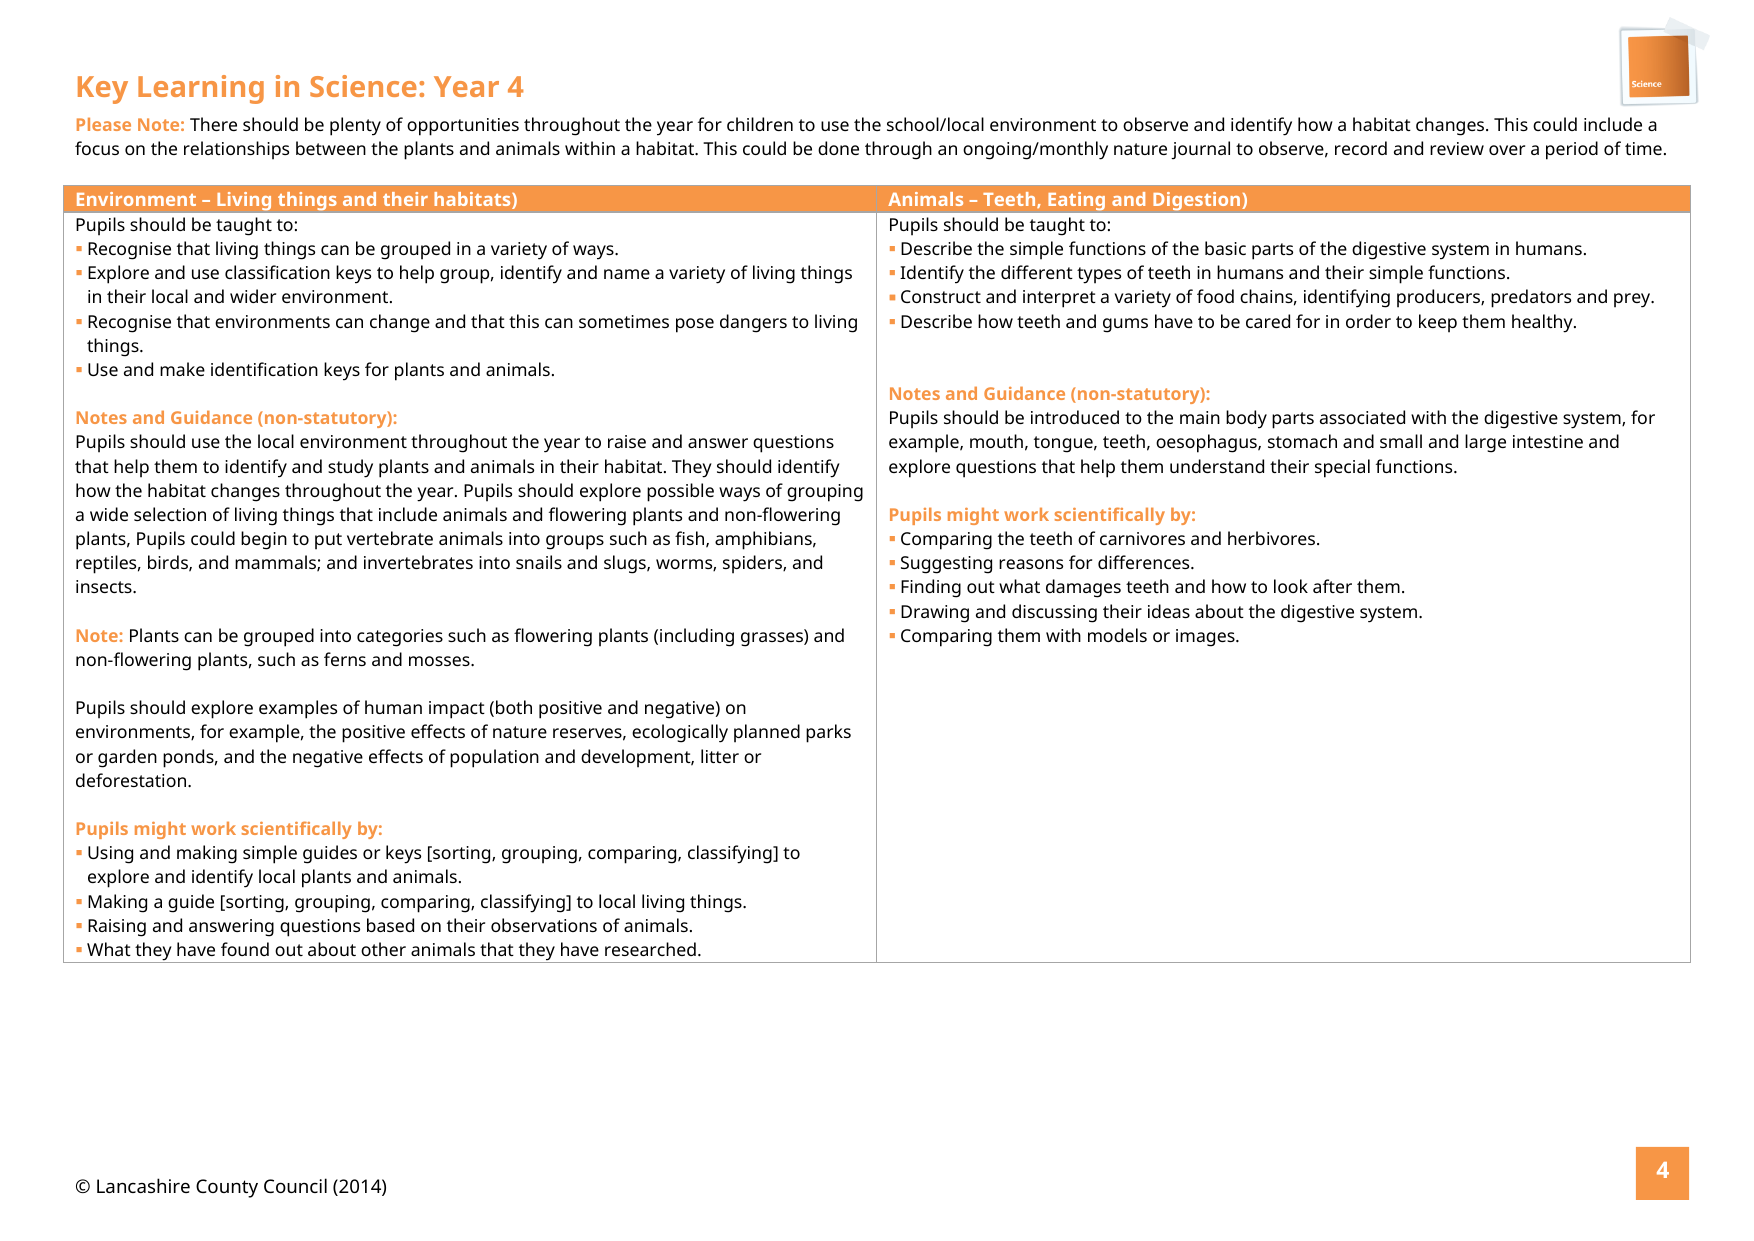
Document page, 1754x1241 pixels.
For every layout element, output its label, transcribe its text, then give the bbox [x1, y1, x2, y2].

table_header Animals – Teeth, Eating and Digestion) [877, 186, 1690, 211]
text Please Note: There should be plenty of opportunities throughout the year for children to use the school/local environment to observe and identify how a habitat changes. This could include a focus on the relationships between the plants and animals within a habitat. This could be done through an ongoing/monthly nature journal to observe, record and review over a period of time. [75, 112, 1679, 161]
table_cell Pupils should be taught to: Recognise that living things can be grouped in a variety of ways. Explore and use classification keys to help group, identify and name a variety of living things in their local and wider environment. Recognise that environments can change and that this can sometimes pose dangers to living things. Use and make identification keys for plants and animals. Notes and Guidance (non-statutory): Pupils should use the local environment throughout the year to raise and answer questions that help them to identify and study plants and animals in their habitat. They should identify how the habitat changes throughout the year. Pupils should explore possible ways of grouping a wide selection of living things that include animals and flowering plants and non-flowering plants, Pupils could begin to put vertebrate animals into groups such as fish, amphibians, reptiles, birds, and mammals; and invertebrates into snails and slugs, worms, spiders, and insects. Note: Plants can be grouped into categories such as flowering plants (including grasses) and non-flowering plants, such as ferns and mosses. Pupils should explore examples of human impact (both positive and negative) on environments, for example, the positive effects of nature reserves, ecologically planned parks or garden ponds, and the negative effects of population and development, litter or deforestation. Pupils might work scientifically by: Using and making simple guides or keys [sorting, grouping, comparing, classifying] to explore and identify local plants and animals. Making a guide [sorting, grouping, comparing, classifying] to local living things. Raising and answering questions based on their observations of animals. What they have found out about other animals that they have researched. [64, 213, 876, 962]
picture [1618, 17, 1710, 107]
table_header Environment – Living things and their habitats) [64, 186, 876, 211]
table_cell Pupils should be taught to: Describe the simple functions of the basic parts of the digestive system in humans. Identify the different types of teeth in humans and their simple functions. Construct and interpret a variety of food chains, identifying producers, predators and prey. Describe how teeth and gums have to be cared for in order to keep them healthy. Notes and Guidance (non-statutory): Pupils should be introduced to the main body parts associated with the digestive system, for example, mouth, tongue, teeth, oesophagus, stomach and small and large intestine and explore questions that help them understand their special functions. Pupils might work scientifically by: Comparing the teeth of carnivores and herbivores. Suggesting reasons for differences. Finding out what damages teeth and how to look after them. Drawing and discussing their ideas about the digestive system. Comparing them with models or images. [877, 213, 1690, 962]
